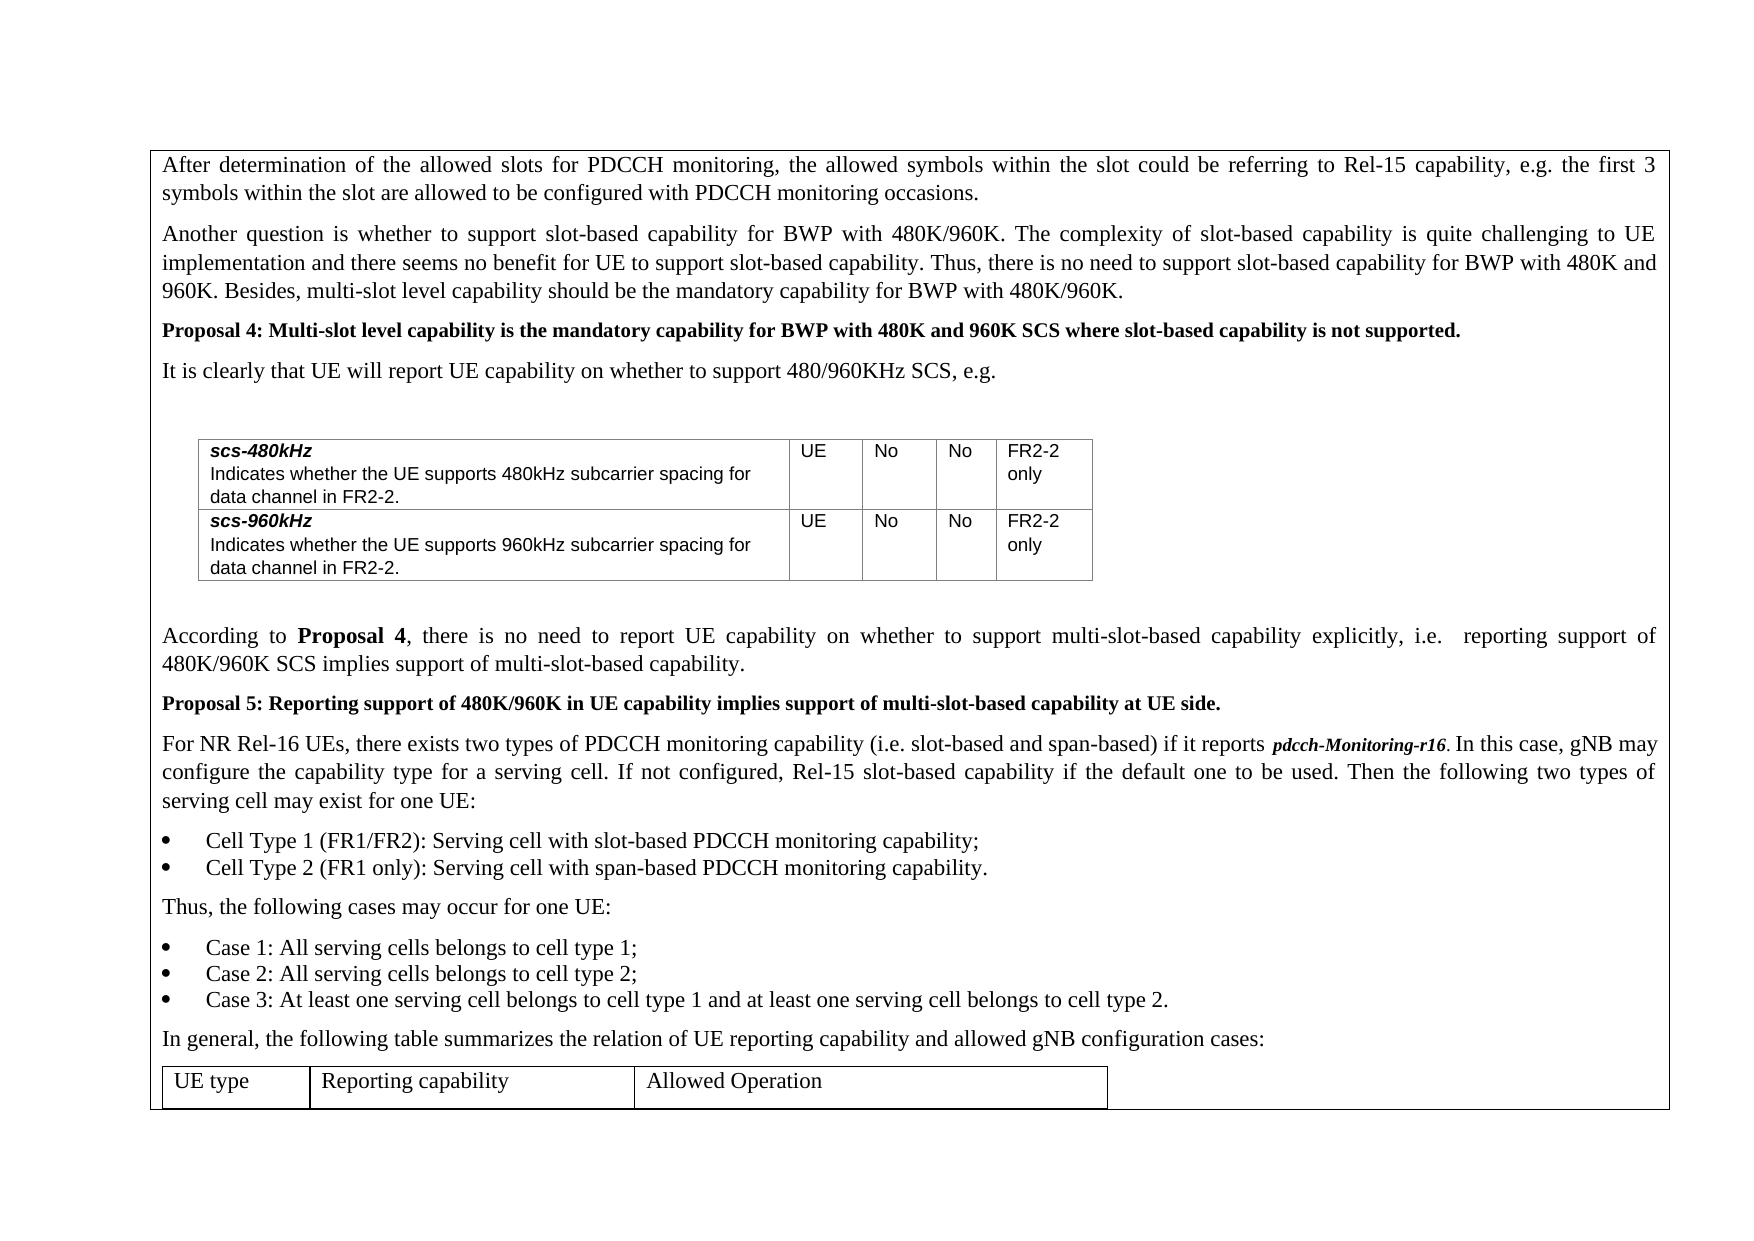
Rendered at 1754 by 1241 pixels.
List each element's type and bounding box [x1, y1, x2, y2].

table_header [151, 151, 1669, 1109]
